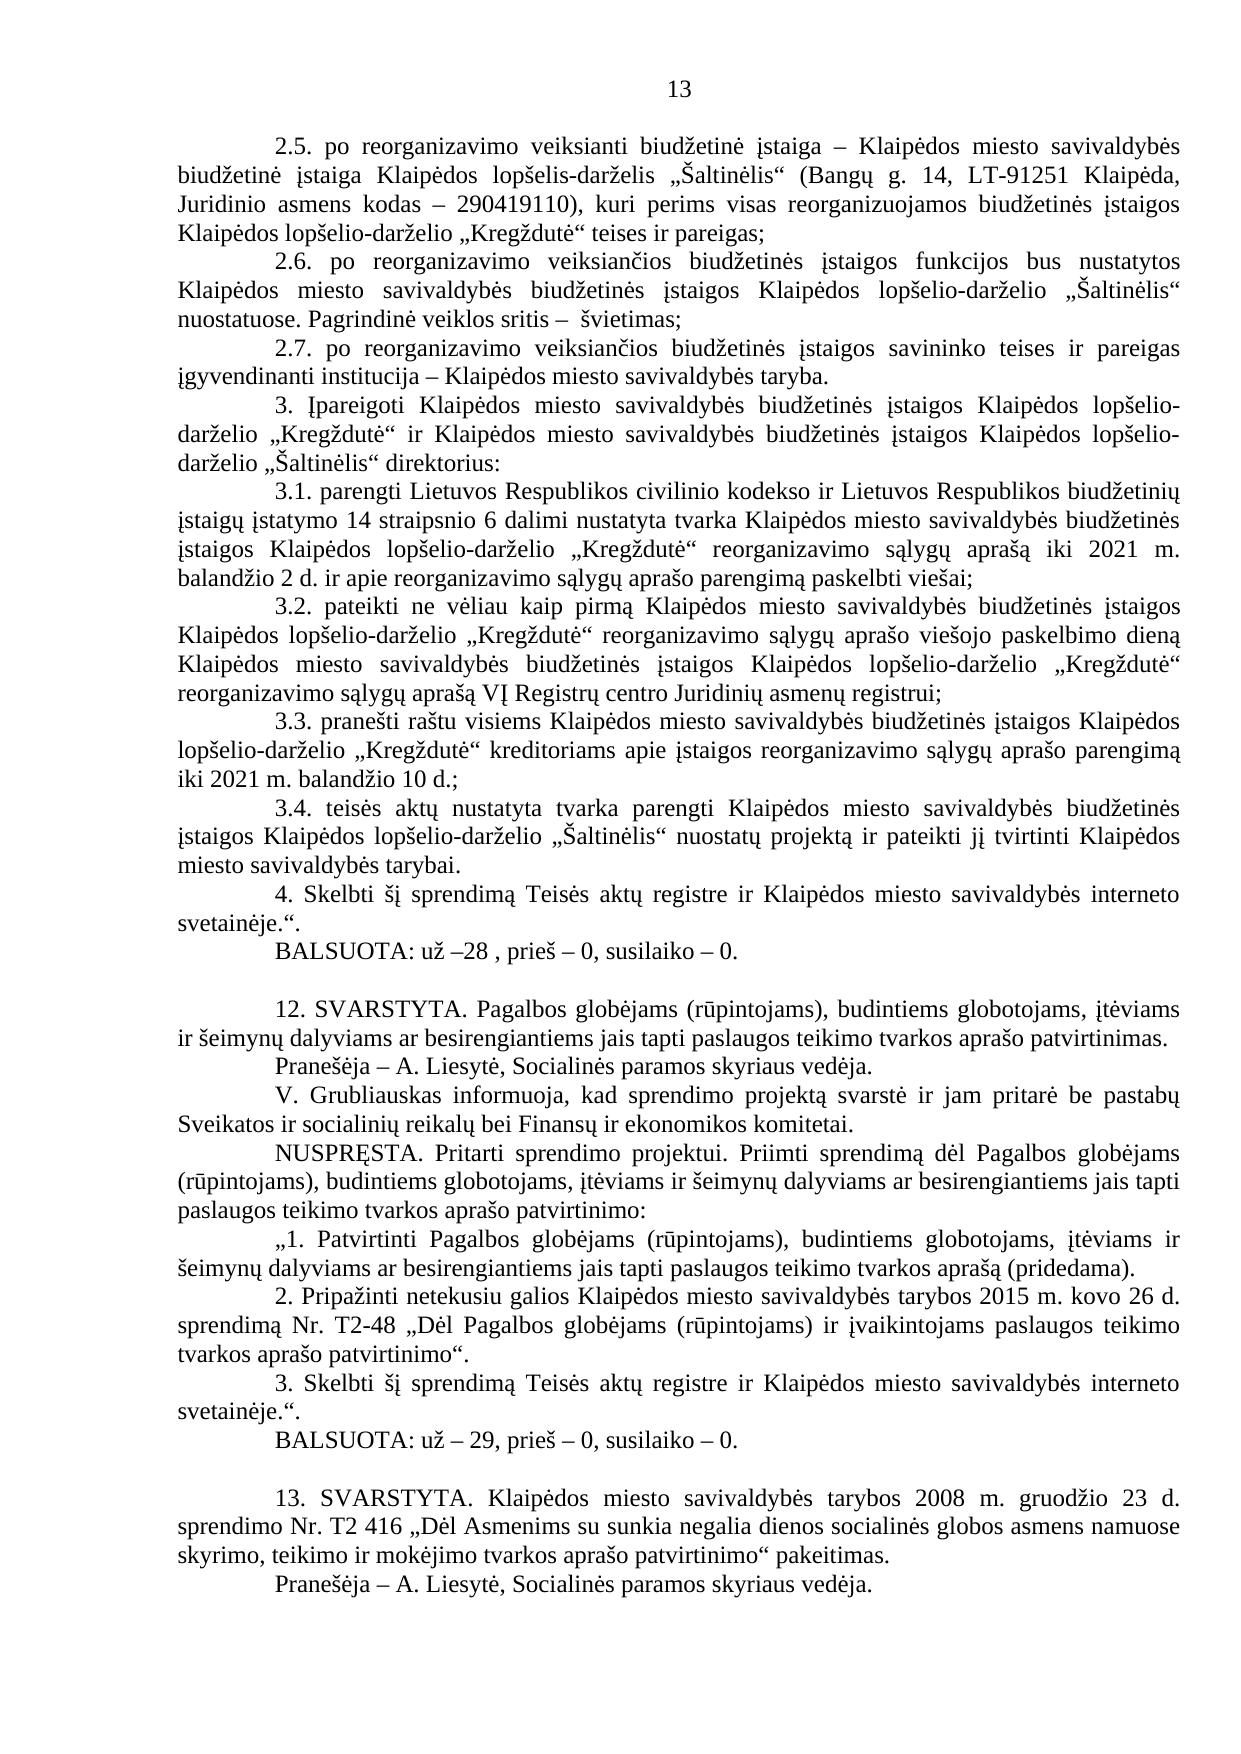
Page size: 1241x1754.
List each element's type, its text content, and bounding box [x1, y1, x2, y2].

text 4. Skelbti šį sprendimą Teisės aktų registre ir Klaipėdos miesto savivaldybės interneto svetainėje.“. [177, 879, 1181, 936]
text 3.3. pranešti raštu visiems Klaipėdos miesto savivaldybės biudžetinės įstaigos Klaipėdos lopšelio-darželio „Kregždutė“ kreditoriams apie įstaigos reorganizavimo sąlygų aprašo parengimą iki 2021 m. balandžio 10 d.; [177, 706, 1181, 793]
text BALSUOTA: už –28 , prieš – 0, susilaiko – 0. [177, 936, 1181, 965]
text 12. SVARSTYTA. Pagalbos globėjams (rūpintojams), budintiems globotojams, įtėviams ir šeimynų dalyviams ar besirengiantiems jais tapti paslaugos teikimo tvarkos aprašo patvirtinimas. [177, 994, 1181, 1051]
text 3. Įpareigoti Klaipėdos miesto savivaldybės biudžetinės įstaigos Klaipėdos lopšelio-darželio „Kregždutė“ ir Klaipėdos miesto savivaldybės biudžetinės įstaigos Klaipėdos lopšelio-darželio „Šaltinėlis“ direktorius: [177, 390, 1181, 476]
text BALSUOTA: už – 29, prieš – 0, susilaiko – 0. [177, 1425, 1181, 1454]
text 3. Skelbti šį sprendimą Teisės aktų registre ir Klaipėdos miesto savivaldybės interneto svetainėje.“. [177, 1368, 1181, 1425]
text Pranešėja – A. Liesytė, Socialinės paramos skyriaus vedėja. [177, 1569, 1181, 1598]
text 2.5. po reorganizavimo veiksianti biudžetinė įstaiga – Klaipėdos miesto savivaldybės biudžetinė įstaiga Klaipėdos lopšelis-darželis „Šaltinėlis“ (Bangų g. 14, LT-91251 Klaipėda, Juridinio asmens kodas – 290419110), kuri perims visas reorganizuojamos biudžetinės įstaigos Klaipėdos lopšelio-darželio „Kregždutė“ teises ir pareigas; [177, 131, 1181, 246]
text 3.4. teisės aktų nustatyta tvarka parengti Klaipėdos miesto savivaldybės biudžetinės įstaigos Klaipėdos lopšelio-darželio „Šaltinėlis“ nuostatų projektą ir pateikti jį tvirtinti Klaipėdos miesto savivaldybės tarybai. [177, 793, 1181, 879]
text „1. Patvirtinti Pagalbos globėjams (rūpintojams), budintiems globotojams, įtėviams ir šeimynų dalyviams ar besirengiantiems jais tapti paslaugos teikimo tvarkos aprašą (pridedama). [177, 1224, 1181, 1281]
text 3.1. parengti Lietuvos Respublikos civilinio kodekso ir Lietuvos Respublikos biudžetinių įstaigų įstatymo 14 straipsnio 6 dalimi nustatyta tvarka Klaipėdos miesto savivaldybės biudžetinės įstaigos Klaipėdos lopšelio-darželio „Kregždutė“ reorganizavimo sąlygų aprašą iki 2021 m. balandžio 2 d. ir apie reorganizavimo sąlygų aprašo parengimą paskelbti viešai; [177, 476, 1181, 591]
text V. Grubliauskas informuoja, kad sprendimo projektą svarstė ir jam pritarė be pastabų Sveikatos ir socialinių reikalų bei Finansų ir ekonomikos komitetai. [177, 1080, 1181, 1138]
text Pranešėja – A. Liesytė, Socialinės paramos skyriaus vedėja. [177, 1051, 1181, 1080]
text 3.2. pateikti ne vėliau kaip pirmą Klaipėdos miesto savivaldybės biudžetinės įstaigos Klaipėdos lopšelio-darželio „Kregždutė“ reorganizavimo sąlygų aprašo viešojo paskelbimo dieną Klaipėdos miesto savivaldybės biudžetinės įstaigos Klaipėdos lopšelio-darželio „Kregždutė“ reorganizavimo sąlygų aprašą VĮ Registrų centro Juridinių asmenų registrui; [177, 591, 1181, 706]
text 2.6. po reorganizavimo veiksiančios biudžetinės įstaigos funkcijos bus nustatytos Klaipėdos miesto savivaldybės biudžetinės įstaigos Klaipėdos lopšelio-darželio „Šaltinėlis“ nuostatuose. Pagrindinė veiklos sritis – švietimas; [177, 246, 1181, 333]
text NUSPRĘSTA. Pritarti sprendimo projektui. Priimti sprendimą dėl Pagalbos globėjams (rūpintojams), budintiems globotojams, įtėviams ir šeimynų dalyviams ar besirengiantiems jais tapti paslaugos teikimo tvarkos aprašo patvirtinimo: [177, 1138, 1181, 1224]
text 2. Pripažinti netekusiu galios Klaipėdos miesto savivaldybės tarybos 2015 m. kovo 26 d. sprendimą Nr. T2-48 „Dėl Pagalbos globėjams (rūpintojams) ir įvaikintojams paslaugos teikimo tvarkos aprašo patvirtinimo“. [177, 1281, 1181, 1368]
text 2.7. po reorganizavimo veiksiančios biudžetinės įstaigos savininko teises ir pareigas įgyvendinanti institucija – Klaipėdos miesto savivaldybės taryba. [177, 333, 1181, 390]
text 13. SVARSTYTA. Klaipėdos miesto savivaldybės tarybos 2008 m. gruodžio 23 d. sprendimo Nr. T2 416 „Dėl Asmenims su sunkia negalia dienos socialinės globos asmens namuose skyrimo, teikimo ir mokėjimo tvarkos aprašo patvirtinimo“ pakeitimas. [177, 1483, 1181, 1569]
